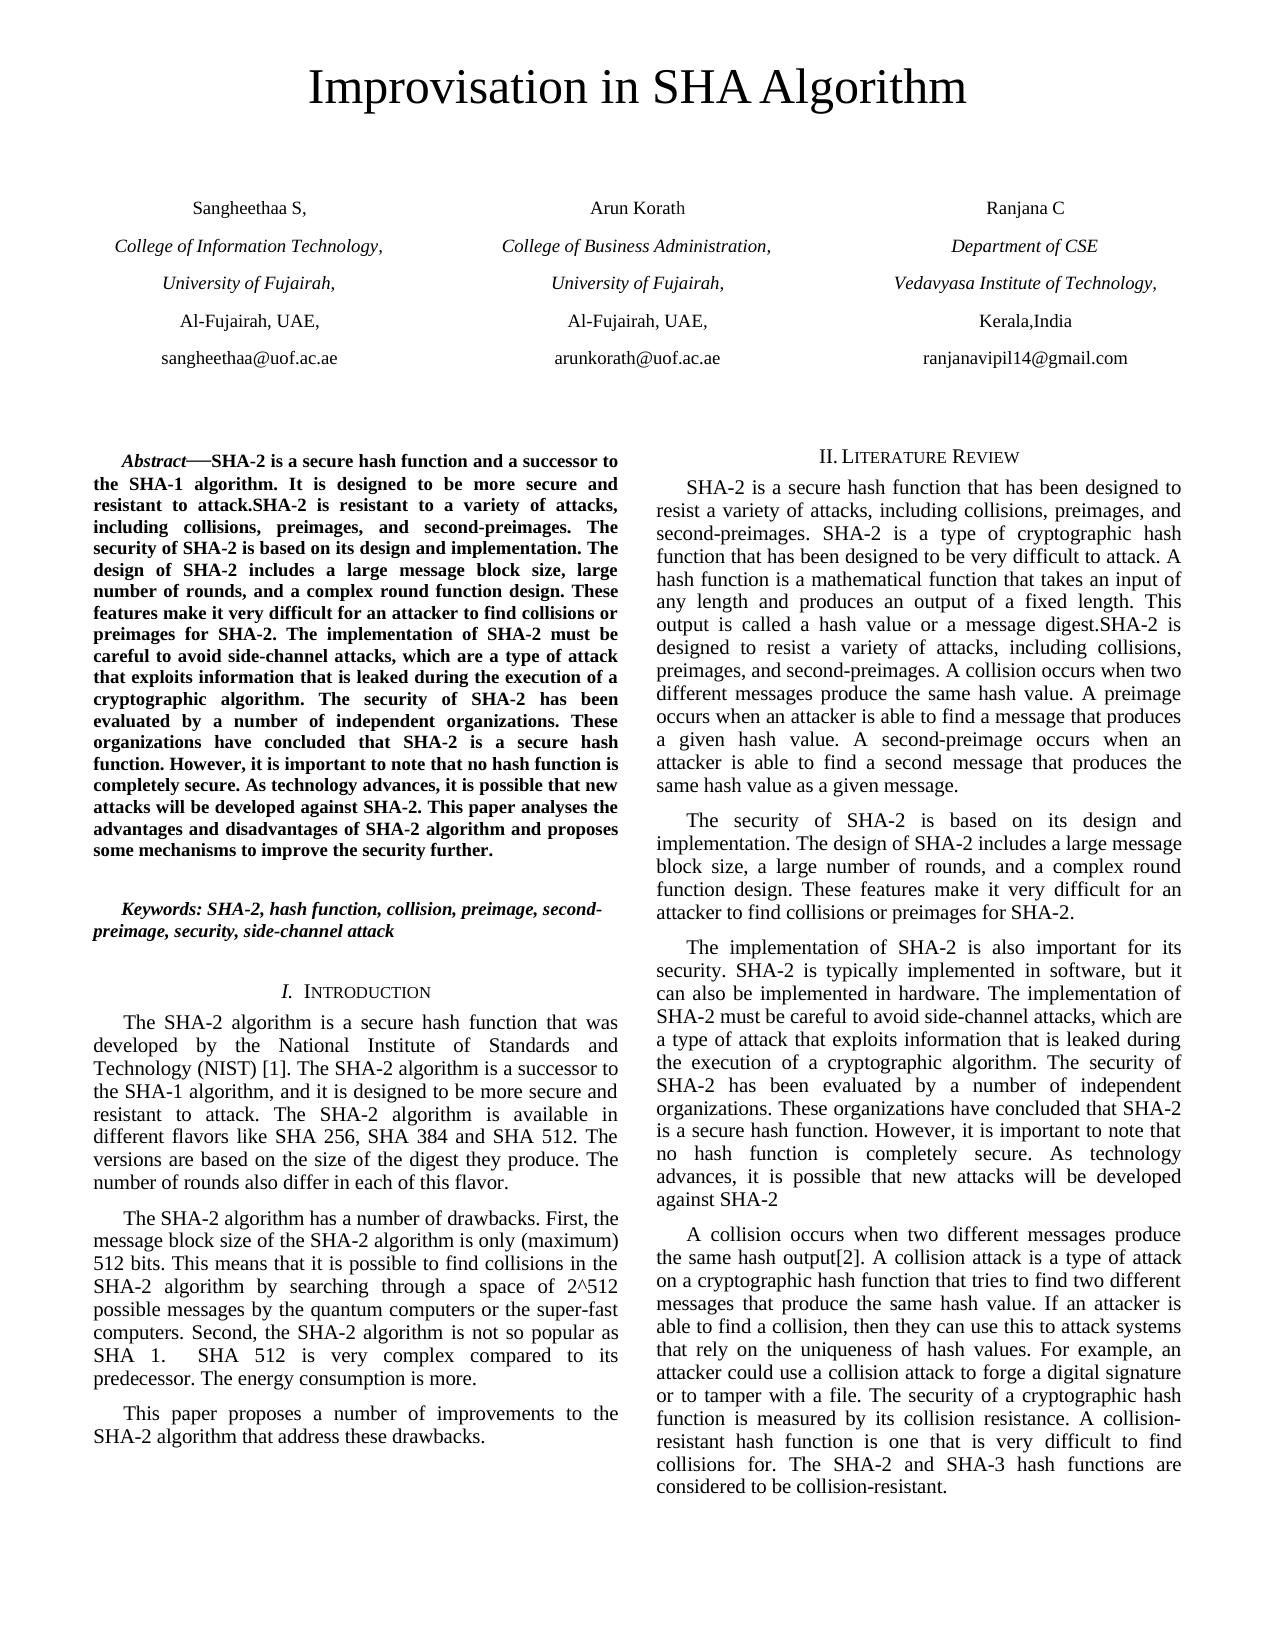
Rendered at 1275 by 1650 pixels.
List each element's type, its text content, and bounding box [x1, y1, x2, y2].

text arunkorath@uof.ac.ae [481, 331, 794, 369]
text A collision occurs when two different messages produce the same hash output[2]. A collision attack is a type of attack on a cryptographic hash function that tries to find two different messages that produce the same hash value. If an attacker is able to find a collision, then they can use this to attack systems that rely on the uniqueness of hash values. For example, an attacker could use a collision attack to forge a digital signature or to tamper with a file. The security of a cryptographic hash function is measured by its collision resistance. A collision-resistant hash function is one that is very difficult to find collisions for. The SHA-2 and SHA-3 hash functions are considered to be collision-resistant. [656, 1224, 1182, 1498]
text ranjanavipil14@gmail.com [869, 331, 1182, 369]
title Improvisation in SHA Algorithm [93, 57, 1182, 114]
text The security of SHA-2 is based on its design and implementation. The design of SHA-2 includes a large message block size, a large number of rounds, and a complex round function design. These features make it very difficult for an attacker to find collisions or preimages for SHA-2. [656, 809, 1182, 924]
subtitle Literature Review [656, 444, 1182, 468]
text Abstract—SHA-2 is a secure hash function and a successor to the SHA-1 algorithm. It is designed to be more secure and resistant to attack.SHA-2 is resistant to a variety of attacks, including collisions, preimages, and second-preimages. The security of SHA-2 is based on its design and implementation. The design of SHA-2 includes a large message block size, large number of rounds, and a complex round function design. These features make it very difficult for an attacker to find collisions or preimages for SHA-2. The implementation of SHA-2 must be careful to avoid side-channel attacks, which are a type of attack that exploits information that is leaked during the execution of a cryptographic algorithm. The security of SHA-2 has been evaluated by a number of independent organizations. These organizations have concluded that SHA-2 is a secure hash function. However, it is important to note that no hash function is completely secure. As technology advances, it is possible that new attacks will be developed against SHA-2. This paper analyses the advantages and disadvantages of SHA-2 algorithm and proposes some mechanisms to improve the security further. [93, 444, 619, 861]
text Ranjana C [869, 181, 1182, 219]
text The SHA-2 algorithm has a number of drawbacks. First, the message block size of the SHA-2 algorithm is only (maximum) 512 bits. This means that it is possible to find collisions in the SHA-2 algorithm by searching through a space of 2^512 possible messages by the quantum computers or the super-fast computers. Second, the SHA-2 algorithm is not so popular as SHA 1. SHA 512 is very complex compared to its predecessor. The energy consumption is more. [93, 1207, 619, 1390]
text Kerala,India [869, 294, 1182, 331]
text College of Information Technology, University of Fujairah, [93, 219, 406, 294]
text SHA-2 is a secure hash function that has been designed to resist a variety of attacks, including collisions, preimages, and second-preimages. SHA-2 is a type of cryptographic hash function that has been designed to be very difficult to attack. A hash function is a mathematical function that takes an input of any length and produces an output of a fixed length. This output is called a hash value or a message digest.SHA-2 is designed to resist a variety of attacks, including collisions, preimages, and second-preimages. A collision occurs when two different messages produce the same hash value. A preimage occurs when an attacker is able to find a message that produces a given hash value. A second-preimage occurs when an attacker is able to find a second message that produces the same hash value as a given message. [656, 476, 1182, 797]
text Department of CSE [869, 219, 1182, 256]
text Al-Fujairah, UAE, [93, 294, 406, 331]
text The implementation of SHA-2 is also important for its security. SHA-2 is typically implemented in software, but it can also be implemented in hardware. The implementation of SHA-2 must be careful to avoid side-channel attacks, which are a type of attack that exploits information that is leaked during the execution of a cryptographic algorithm. The security of SHA-2 has been evaluated by a number of independent organizations. These organizations have concluded that SHA-2 is a secure hash function. However, it is important to note that no hash function is completely secure. As technology advances, it is possible that new attacks will be developed against SHA-2 [656, 936, 1182, 1211]
text Sangheethaa S, [93, 181, 406, 219]
subtitle Introduction [93, 979, 619, 1003]
text Al-Fujairah, UAE, [481, 294, 794, 331]
text The SHA-2 algorithm is a secure hash function that was developed by the National Institute of Standards and Technology (NIST) [1]. The SHA-2 algorithm is a successor to the SHA-1 algorithm, and it is designed to be more secure and resistant to attack. The SHA-2 algorithm is available in different flavors like SHA 256, SHA 384 and SHA 512. The versions are based on the size of the digest they produce. The number of rounds also differ in each of this flavor. [93, 1011, 619, 1194]
text College of Business Administration, University of Fujairah, [481, 219, 794, 294]
text Vedavyasa Institute of Technology, [869, 256, 1182, 294]
text This paper proposes a number of improvements to the SHA-2 algorithm that address these drawbacks. [93, 1402, 619, 1448]
text Arun Korath [481, 181, 794, 219]
text Keywords: SHA-2, hash function, collision, preimage, second-preimage, security, side-channel attack [93, 898, 619, 941]
text sangheethaa@uof.ac.ae [93, 331, 406, 369]
